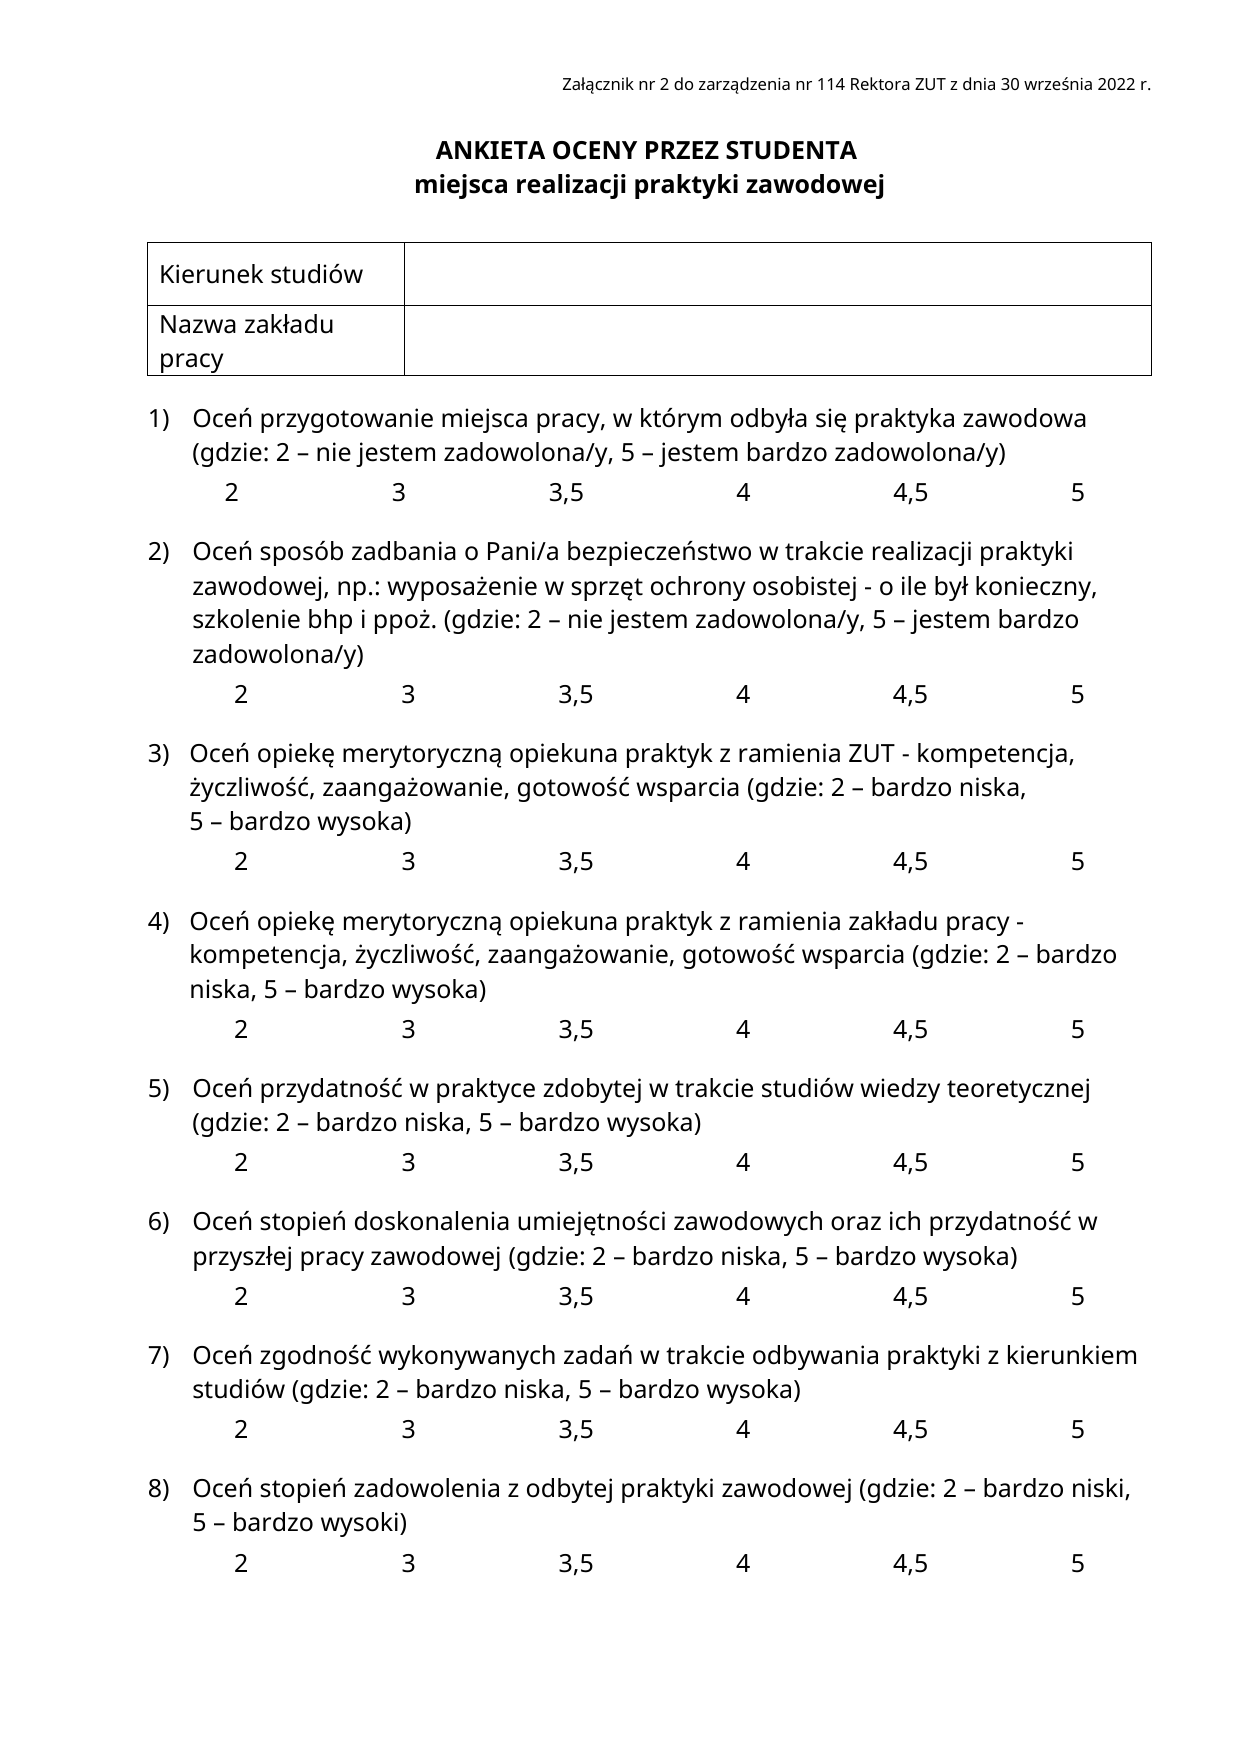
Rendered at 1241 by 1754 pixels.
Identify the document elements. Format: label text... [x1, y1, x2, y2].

table_header 3 [315, 677, 482, 711]
table_header 3,5 [483, 1012, 650, 1046]
text ANKIETA OCENY PRZEZ STUDENTA miejsca realizacji praktyki zawodowej [148, 132, 1152, 201]
table_header 2 [148, 1412, 315, 1446]
text Oceń zgodność wykonywanych zadań w trakcie odbywania praktyki z kierunkiem studiów (gdzie: 2 – bardzo niska, 5 – bardzo wysoka) [148, 1337, 1152, 1406]
table_header 4 [650, 1145, 817, 1179]
table_header 5 [985, 844, 1152, 878]
table_header 3 [315, 1012, 483, 1046]
text Oceń przydatność w praktyce zdobytej w trakcie studiów wiedzy teoretycznej (gdzie: 2 – bardzo niska, 5 – bardzo wysoka) [148, 1071, 1152, 1139]
table_header 5 [985, 1279, 1152, 1312]
text Załącznik nr 2 do zarządzenia nr 114 Rektora ZUT z dnia 30 września 2022 r. [148, 72, 1152, 95]
table_header 3,5 [483, 844, 650, 878]
table_header 4,5 [817, 1545, 984, 1579]
table_header 3,5 [483, 1412, 650, 1446]
table_header 2 [148, 1012, 315, 1046]
table_cell [405, 306, 1151, 374]
table_header 5 [985, 475, 1152, 509]
table_header 2 [148, 844, 315, 878]
table_header 4 [650, 1279, 817, 1312]
table_header 3 [315, 475, 482, 509]
text Oceń stopień zadowolenia z odbytej praktyki zawodowej (gdzie: 2 – bardzo niski, 5 – bardzo wysoki) [148, 1471, 1152, 1539]
table_cell Nazwa zakładu pracy [148, 306, 404, 374]
table_header 4 [650, 844, 817, 878]
table_header 3 [315, 1279, 483, 1312]
table_header 3 [315, 1545, 483, 1579]
table_header 2 [148, 677, 315, 711]
table_header 4,5 [817, 1279, 984, 1312]
table_header 5 [985, 1145, 1152, 1179]
table_header 3,5 [483, 1279, 650, 1312]
table_header 3,5 [483, 677, 650, 711]
text Oceń przygotowanie miejsca pracy, w którym odbyła się praktyka zawodowa (gdzie: 2 – nie jestem zadowolona/y, 5 – jestem bardzo zadowolona/y) [148, 401, 1152, 469]
table_header 4 [650, 475, 817, 509]
text Oceń opiekę merytoryczną opiekuna praktyk z ramienia ZUT - kompetencja, życzliwość, zaangażowanie, gotowość wsparcia (gdzie: 2 – bardzo niska, 5 – bardzo wysoka) [148, 736, 1152, 838]
table_header 3,5 [483, 1145, 650, 1179]
table_header 4 [650, 1545, 817, 1579]
table_header 4,5 [817, 677, 984, 711]
table_header 3 [315, 1145, 483, 1179]
table_header 2 [148, 1545, 315, 1579]
table_header 2 [148, 475, 315, 509]
table_header 5 [984, 677, 1152, 711]
table_header 4,5 [817, 1145, 984, 1179]
table_header 4 [650, 677, 817, 711]
table_header 3,5 [483, 475, 650, 509]
table_header 4,5 [817, 844, 984, 878]
table_header 4 [650, 1012, 817, 1046]
table_header 4,5 [817, 1012, 984, 1046]
table_header [405, 243, 1151, 305]
text Oceń opiekę merytoryczną opiekuna praktyk z ramienia zakładu pracy - kompetencja, życzliwość, zaangażowanie, gotowość wsparcia (gdzie: 2 – bardzo niska, 5 – bardzo wysoka) [148, 903, 1152, 1005]
text Oceń sposób zadbania o Pani/a bezpieczeństwo w trakcie realizacji praktyki zawodowej, np.: wyposażenie w sprzęt ochrony osobistej - o ile był konieczny, szkolenie bhp i ppoż. (gdzie: 2 – nie jestem zadowolona/y, 5 – jestem bardzo zadowolona/y) [148, 534, 1152, 670]
table_header 2 [148, 1279, 315, 1312]
table_header 5 [985, 1545, 1152, 1579]
table_header 5 [985, 1412, 1152, 1446]
table_header 4 [650, 1412, 817, 1446]
table_header 5 [985, 1012, 1152, 1046]
table_header 3 [315, 844, 483, 878]
table_header 3 [315, 1412, 483, 1446]
table_header 2 [148, 1145, 315, 1179]
text Oceń stopień doskonalenia umiejętności zawodowych oraz ich przydatność w przyszłej pracy zawodowej (gdzie: 2 – bardzo niska, 5 – bardzo wysoka) [148, 1204, 1152, 1272]
table_header Kierunek studiów [148, 243, 404, 305]
table_header 4,5 [818, 475, 985, 509]
table_header 4,5 [817, 1412, 984, 1446]
table_header 3,5 [483, 1545, 650, 1579]
